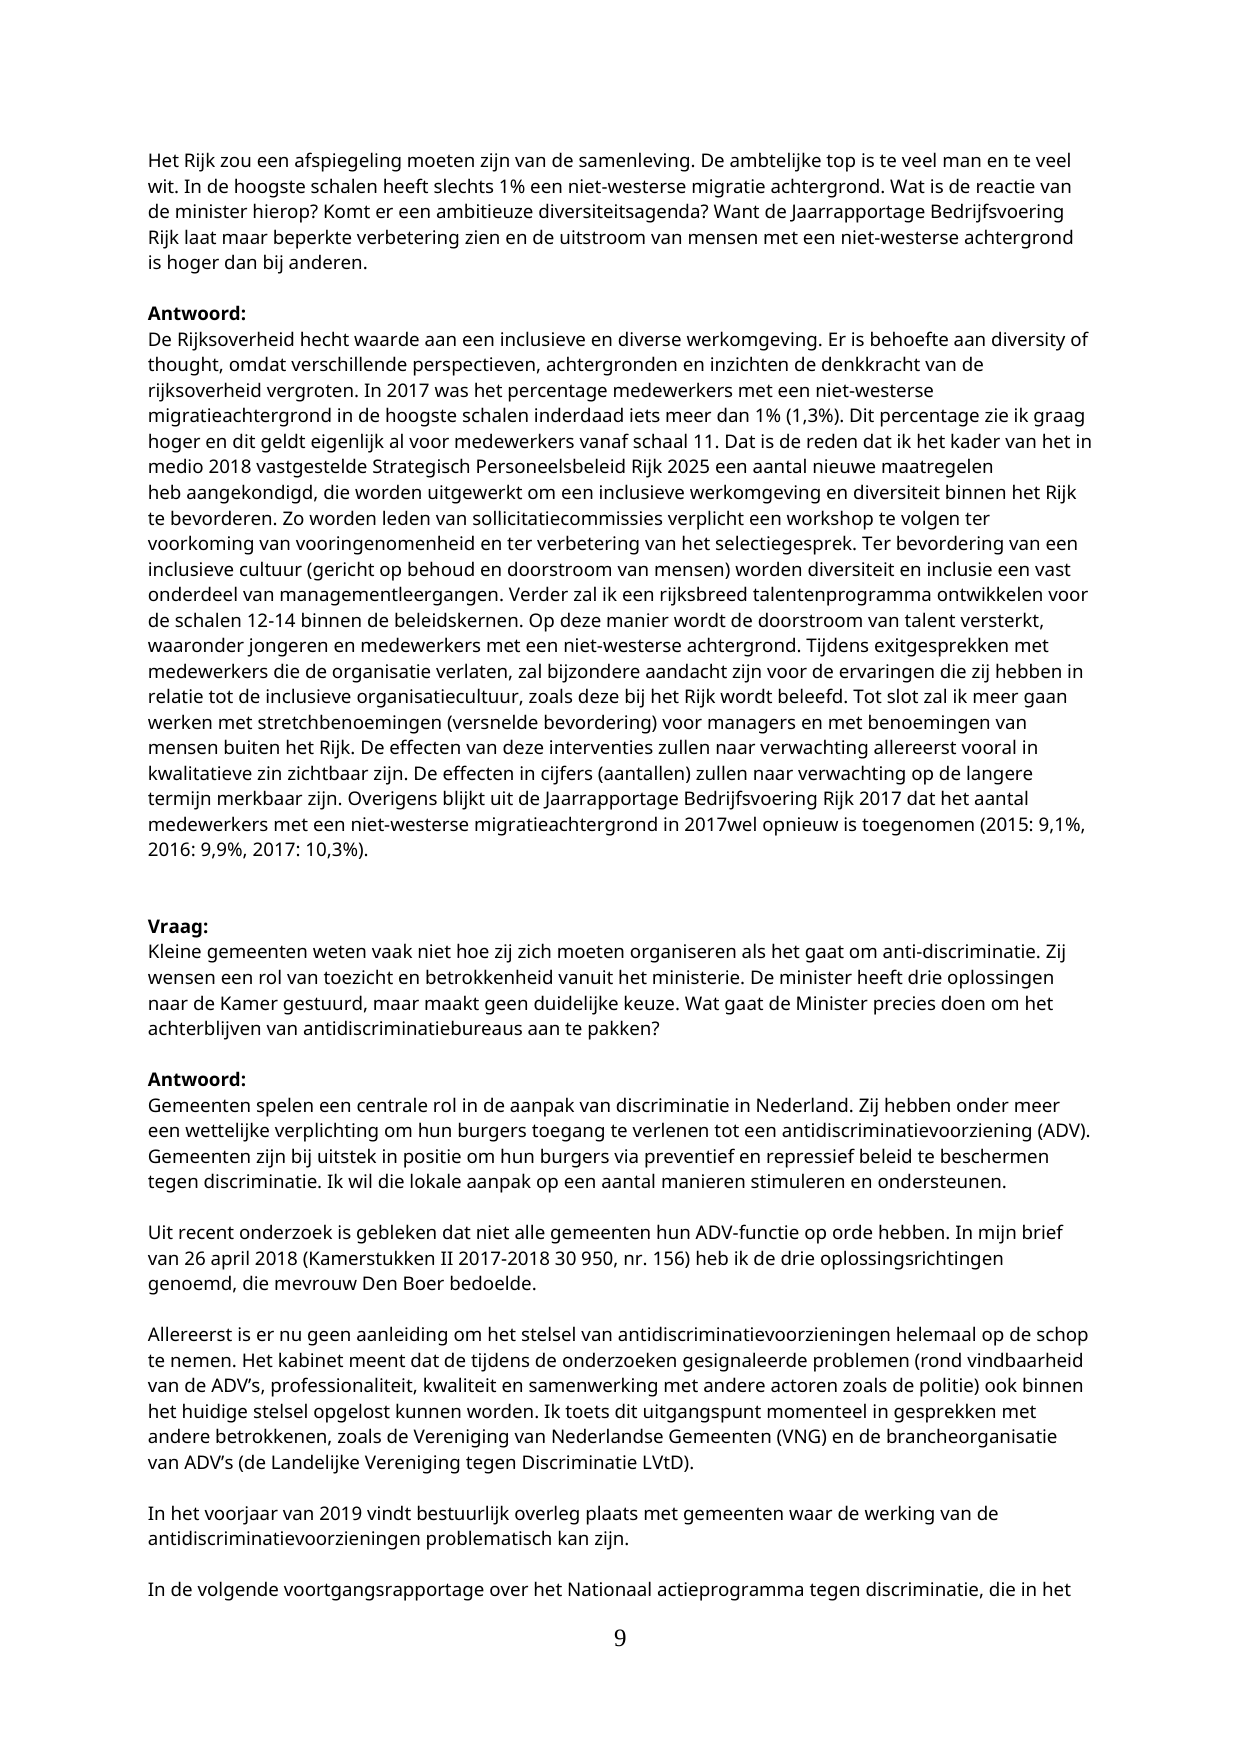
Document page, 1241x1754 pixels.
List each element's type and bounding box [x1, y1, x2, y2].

text [148, 148, 1093, 1602]
